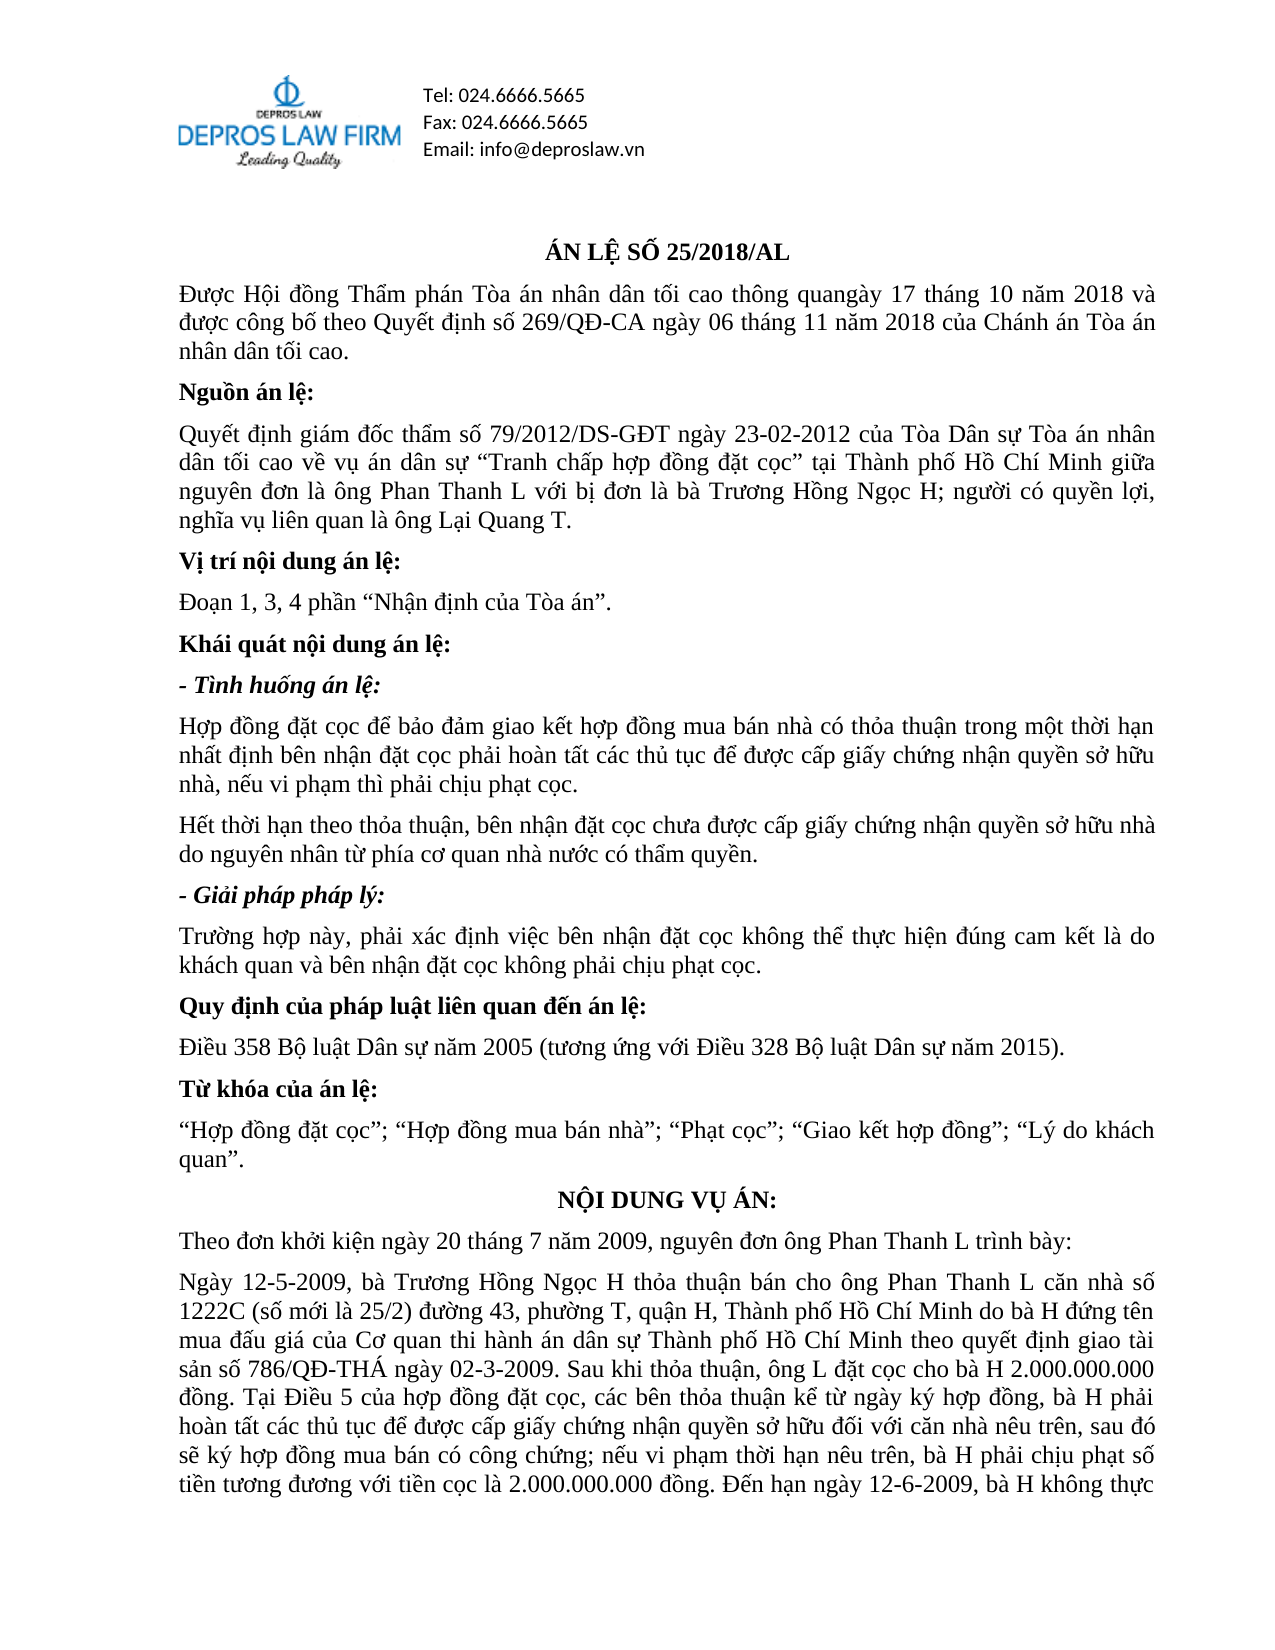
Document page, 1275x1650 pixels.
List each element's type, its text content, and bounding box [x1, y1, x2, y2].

text “Hợp đồng đặt cọc”; “Hợp đồng mua bán nhà”; “Phạt cọc”; “Giao kết hợp đồng”; “Lý do khách quan”. [178, 1115, 1156, 1172]
text - Tình huống án lệ: [178, 670, 1156, 699]
text Đoạn 1, 3, 4 phần “Nhận định của Tòa án”. [178, 587, 1156, 616]
picture [178, 75, 401, 169]
text Quyết định giám đốc thẩm số 79/2012/DS-GĐT ngày 23-02-2012 của Tòa Dân sự Tòa án nhân dân tối cao về vụ án dân sự “Tranh chấp hợp đồng đặt cọc” tại Thành phố Hồ Chí Minh giữa nguyên đơn là ông Phan Thanh L với bị đơn là bà Trương Hồng Ngọc H; người có quyền lợi, nghĩa vụ liên quan là ông Lại Quang T. [178, 419, 1156, 534]
text Hết thời hạn theo thỏa thuận, bên nhận đặt cọc chưa được cấp giấy chứng nhận quyền sở hữu nhà do nguyên nhân từ phía cơ quan nhà nước có thẩm quyền. [178, 810, 1156, 867]
text Theo đơn khởi kiện ngày 20 tháng 7 năm 2009, nguyên đơn ông Phan Thanh L trình bày: [178, 1226, 1156, 1255]
text NỘI DUNG VỤ ÁN: [178, 1185, 1156, 1214]
text Điều 358 Bộ luật Dân sự năm 2005 (tương ứng với Điều 328 Bộ luật Dân sự năm 2015). [178, 1032, 1156, 1061]
text - Giải pháp pháp lý: [178, 880, 1156, 909]
text Được Hội đồng Thẩm phán Tòa án nhân dân tối cao thông quangày 17 tháng 10 năm 2018 và được công bố theo Quyết định số 269/QĐ-CA ngày 06 tháng 11 năm 2018 của Chánh án Tòa án nhân dân tối cao. [178, 279, 1156, 365]
text Từ khóa của án lệ: [178, 1074, 1156, 1102]
text Quy định của pháp luật liên quan đến án lệ: [178, 991, 1156, 1020]
text Khái quát nội dung án lệ: [178, 629, 1156, 657]
text Hợp đồng đặt cọc để bảo đảm giao kết hợp đồng mua bán nhà có thỏa thuận trong một thời hạn nhất định bên nhận đặt cọc phải hoàn tất các thủ tục để được cấp giấy chứng nhận quyền sở hữu nhà, nếu vi phạm thì phải chịu phạt cọc. [178, 711, 1156, 797]
text Vị trí nội dung án lệ: [178, 546, 1156, 575]
text Trường hợp này, phải xác định việc bên nhận đặt cọc không thể thực hiện đúng cam kết là do khách quan và bên nhận đặt cọc không phải chịu phạt cọc. [178, 921, 1156, 979]
text Nguồn án lệ: [178, 377, 1156, 406]
text ÁN LỆ SỐ 25/2018/AL [178, 237, 1156, 266]
